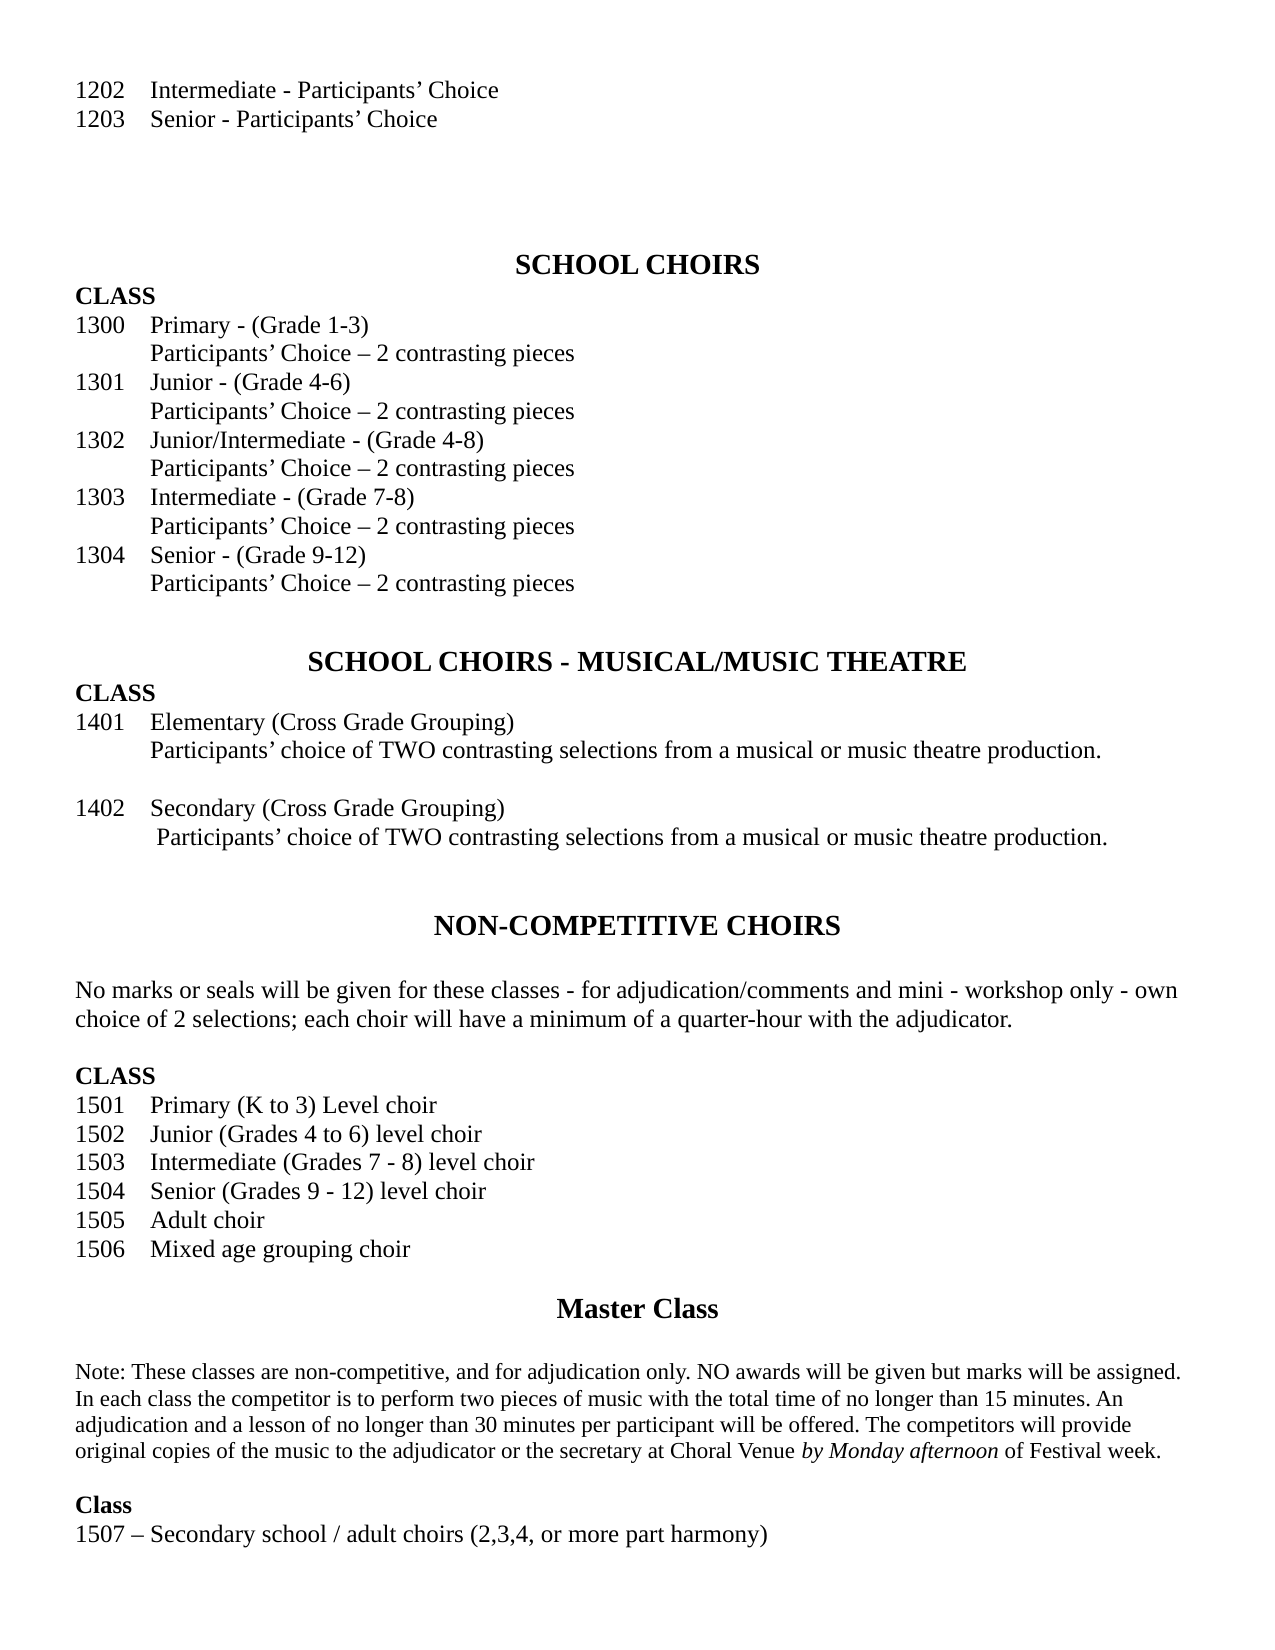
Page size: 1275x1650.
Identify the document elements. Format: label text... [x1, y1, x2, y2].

text 1507 – Secondary school / adult choirs (2,3,4, or more part harmony) [75, 1519, 1200, 1547]
text Participants’ choice of TWO contrasting selections from a musical or music theatre production. [75, 736, 1200, 764]
text No marks or seals will be given for these classes - for adjudication/comments and mini - workshop only - own choice of 2 selections; each choir will have a minimum of a quarter-hour with the adjudicator. [75, 975, 1200, 1032]
text 1301 Junior - (Grade 4-6) [75, 367, 1200, 396]
text 1505 Adult choir [75, 1205, 1200, 1234]
text Class [75, 1490, 1200, 1519]
text 1506 Mixed age grouping choir [75, 1234, 1200, 1262]
text CLASS [75, 678, 1200, 707]
text 1401 Elementary (Cross Grade Grouping) [75, 707, 1200, 736]
text SCHOOL CHOIRS [75, 247, 1200, 281]
subtitle CLASS [75, 1061, 1200, 1090]
text 1402 Secondary (Cross Grade Grouping) [75, 793, 1200, 822]
text 1203 Senior - Participants’ Choice [75, 104, 1200, 132]
text 1503 Intermediate (Grades 7 - 8) level choir [75, 1147, 1200, 1176]
text Participants’ Choice – 2 contrasting pieces [75, 338, 1200, 367]
text Participants’ Choice – 2 contrasting pieces [75, 453, 1200, 482]
text 1202 Intermediate - Participants’ Choice [75, 75, 1200, 104]
text Participants’ Choice – 2 contrasting pieces [75, 396, 1200, 425]
text NON-COMPETITIVE CHOIRS [75, 908, 1200, 941]
text 1504 Senior (Grades 9 - 12) level choir [75, 1176, 1200, 1205]
text SCHOOL CHOIRS - MUSICAL/MUSIC THEATRE [75, 644, 1200, 678]
text CLASS [75, 281, 1200, 310]
text 1304 Senior - (Grade 9-12) [75, 540, 1200, 568]
text Master Class [75, 1291, 1200, 1325]
text Note: These classes are non-competitive, and for adjudication only. NO awards will be given but marks will be assigned. In each class the competitor is to perform two pieces of music with the total time of no longer than 15 minutes. An adjudication and a lesson of no longer than 30 minutes per participant will be offered. The competitors will provide original copies of the music to the adjudicator or the secretary at Choral Venue by Monday afternoon of Festival week. [75, 1358, 1200, 1464]
text Participants’ choice of TWO contrasting selections from a musical or music theatre production. [75, 822, 1200, 851]
text 1501 Primary (K to 3) Level choir [75, 1090, 1200, 1119]
text Participants’ Choice – 2 contrasting pieces [75, 568, 1200, 597]
text 1300 Primary - (Grade 1-3) [75, 310, 1200, 338]
text Participants’ Choice – 2 contrasting pieces [75, 511, 1200, 540]
text 1302 Junior/Intermediate - (Grade 4-8) [75, 425, 1200, 453]
text 1303 Intermediate - (Grade 7-8) [75, 482, 1200, 511]
text 1502 Junior (Grades 4 to 6) level choir [75, 1119, 1200, 1147]
